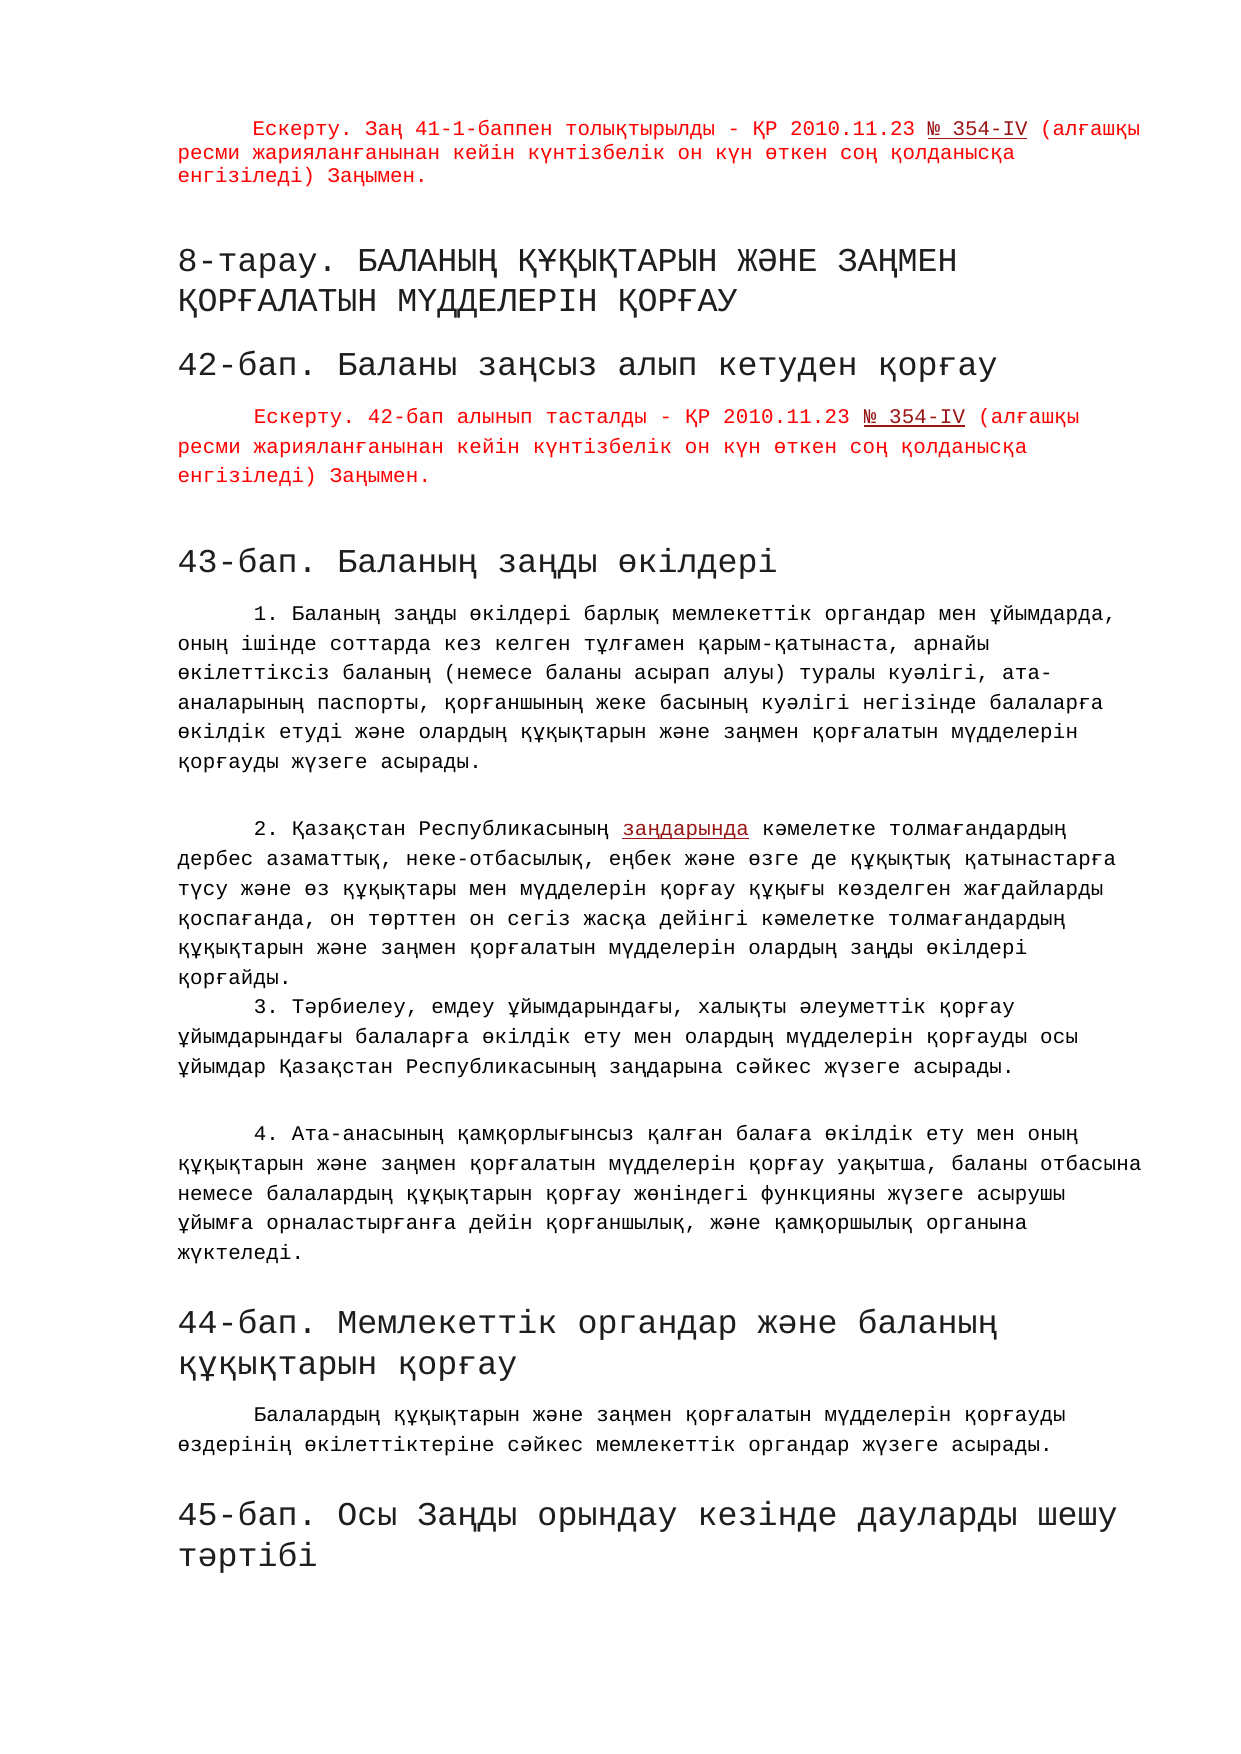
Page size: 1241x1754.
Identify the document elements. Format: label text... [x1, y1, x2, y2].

text 2. Қазақстан Республикасының заңдарында кәмелетке толмағандардың дербес азаматтық, неке-отбасылық, еңбек және өзге де құқықтық қатынастарға түсу және өз құқықтары мен мүдделерiн қорғау құқығы көзделген жағдайларды қоспағанда, он төрттен он сегiз жасқа дейiнгi кәмелетке толмағандардың құқықтарын және заңмен қорғалатын мүдделерiн олардың заңды өкілдерi қорғайды. [177, 812, 1152, 991]
text 43-бап. Баланың заңды өкілдерi [177, 542, 1152, 583]
text 3. Тәрбиелеу, емдеу ұйымдарындағы, халықты әлеуметтiк қорғау ұйымдарындағы балаларға өкілдiк ету мен олардың мүдделерiн қорғауды осы ұйымдар Қазақстан Республикасының заңдарына сәйкес жүзеге асырады. [177, 991, 1152, 1079]
text 8-тарау. БАЛАНЫҢ ҚҰҚЫҚТАРЫН ЖӘНЕ ЗАҢМЕН ҚОРҒАЛАТЫН МYДДЕЛЕРIН ҚОРҒАУ [177, 241, 1152, 322]
text 45-бап. Осы Заңды орындау кезiнде дауларды шешу тәртiбi [177, 1495, 1152, 1576]
text 42-бап. Баланы заңсыз алып кетуден қорғау [177, 345, 1152, 386]
text 1. Баланың заңды өкілдерi барлық мемлекеттiк органдар мен ұйымдарда, оның iшiнде соттарда кез келген тұлғамен қарым-қатынаста, арнайы өкiлеттiксiз баланың (немесе баланы асырап алуы) туралы куәлiгi, ата-аналарының паспорты, қорғаншының жеке басының куәлiгi негiзiнде балаларға өкілдiк етудi және олардың құқықтарын және заңмен қорғалатын мүдделерiн қорғауды жүзеге асырады. [177, 597, 1152, 775]
text Ескерту. 42-бап алынып тасталды - ҚР 2010.11.23 № 354-IV (алғашқы ресми жарияланғанынан кейін күнтізбелік он күн өткен соң қолданысқа енгізіледі) Заңымен. [177, 400, 1152, 519]
text 4. Ата-анасының қамқорлығынсыз қалған балаға өкілдік ету мен оның құқықтарын және заңмен қорғалатын мүдделерiн қорғау уақытша, баланы отбасына немесе балалардың құқықтарын қорғау жөнiндегi функцияны жүзеге асырушы ұйымға орналастырғанға дейiн қорғаншылық, және қамқоршылық органына жүктеледi. [177, 1117, 1152, 1266]
text Балалардың құқықтарын және заңмен қорғалатын мүдделерiн қорғауды өздерiнiң өкiлеттiктерiне сәйкес мемлекеттiк органдар жүзеге асырады. [177, 1398, 1152, 1458]
text 44-бап. Мемлекеттiк органдар және баланың құқықтарын қорғау [177, 1303, 1152, 1384]
text Ескерту. Заң 41-1-баппен толықтырылды - ҚР 2010.11.23 № 354-IV (алғашқы ресми жарияланғанынан кейін күнтізбелік он күн өткен соң қолданысқа енгізіледі) Заңымен. [177, 118, 1152, 217]
